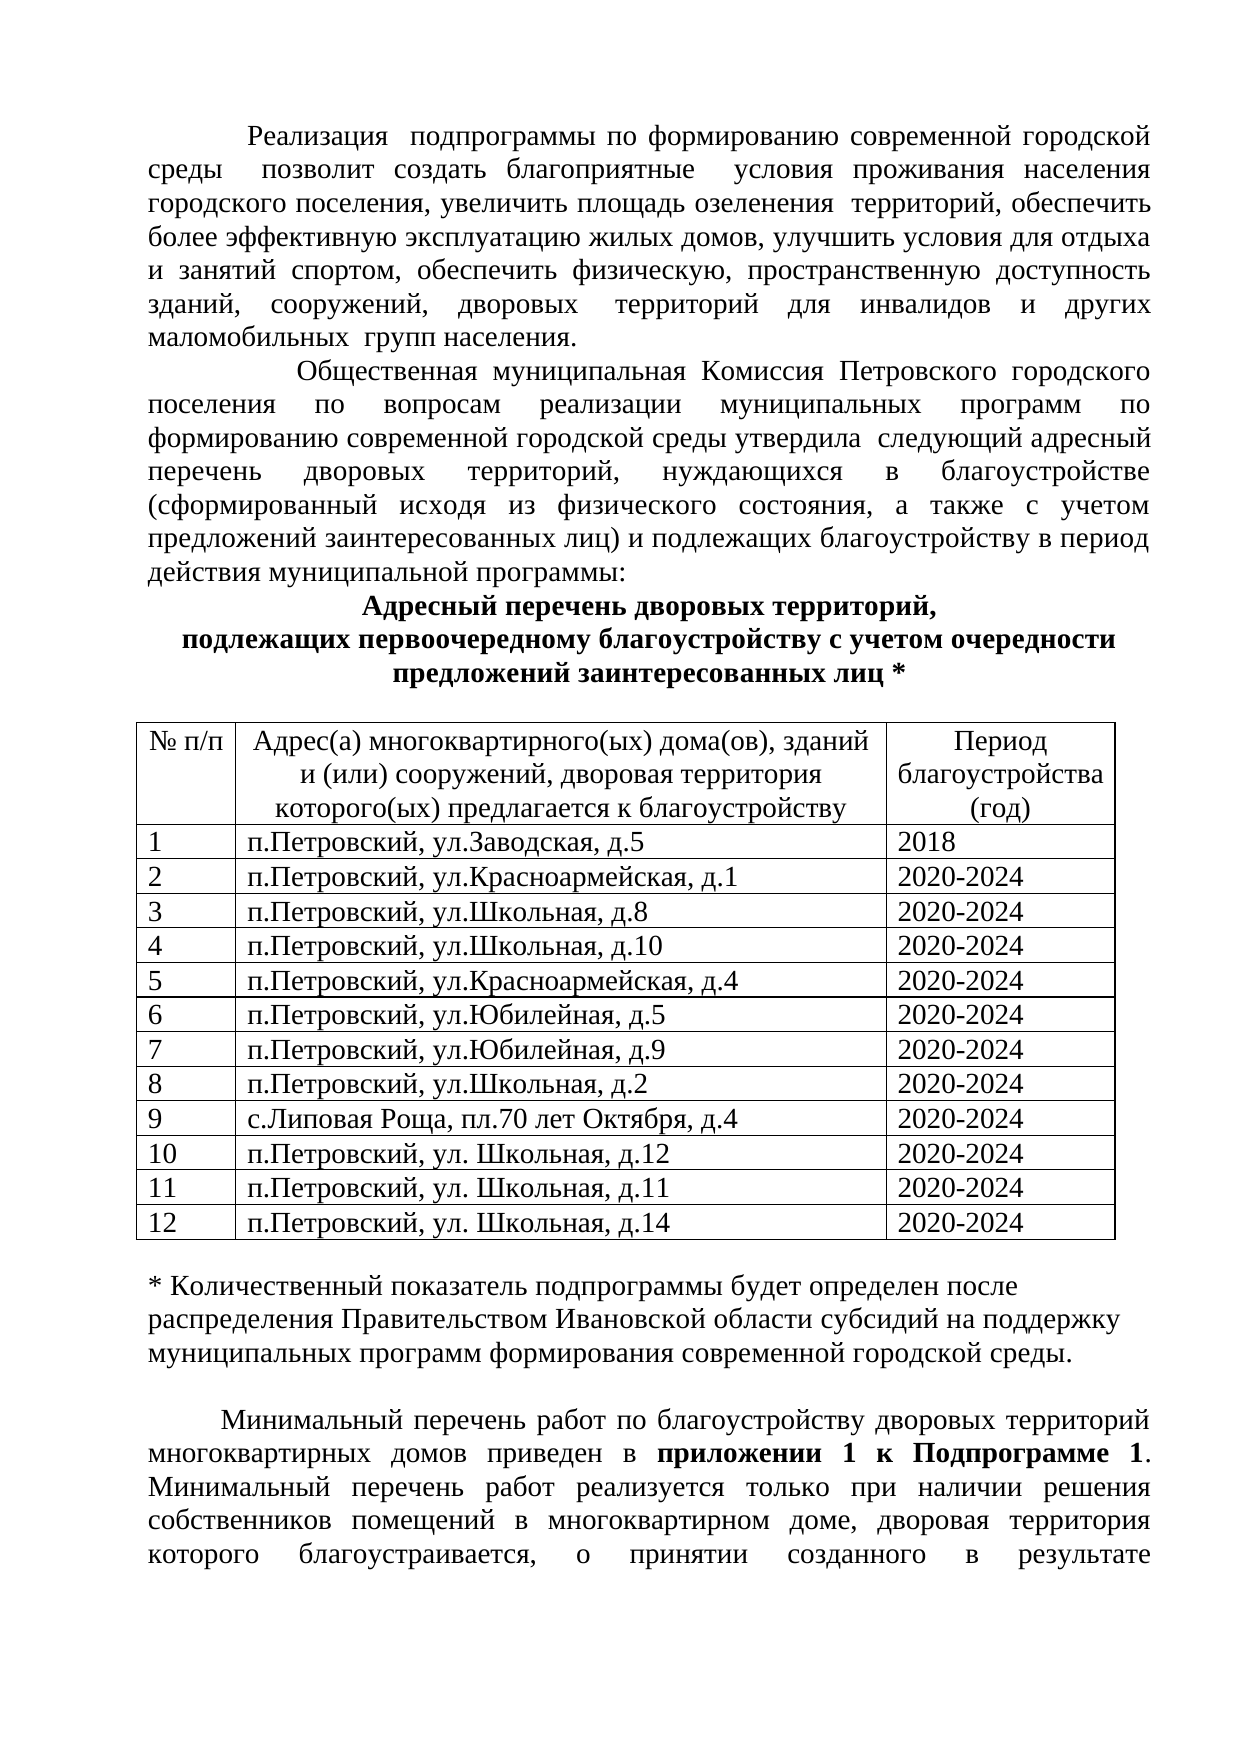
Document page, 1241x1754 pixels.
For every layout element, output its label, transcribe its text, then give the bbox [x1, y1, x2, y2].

table_cell 1 [137, 825, 235, 858]
table_cell с.Липовая Роща, пл.70 лет Октября, д.4 [236, 1101, 886, 1135]
table_cell 2020-2024 [887, 1067, 1114, 1100]
table_cell 2020-2024 [887, 1205, 1114, 1238]
table_cell п.Петровский, ул. Школьная, д.11 [236, 1170, 886, 1204]
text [148, 1402, 1152, 1569]
table_cell 3 [137, 894, 235, 927]
table_cell 7 [137, 1032, 235, 1066]
table_cell 2018 [887, 825, 1114, 858]
table_cell п.Петровский, ул.Юбилейная, д.5 [236, 998, 886, 1031]
table_cell п.Петровский, ул.Школьная, д.8 [236, 894, 886, 927]
table_header № п/п [137, 723, 235, 823]
table_cell п.Петровский, ул.Красноармейская, д.4 [236, 963, 886, 996]
text Общественная муниципальная Комиссия Петровского городского поселения по вопросам реализации муниципальных программ по формированию современной городской среды утвердила следующий адресный перечень дворовых территорий, нуждающихся в благоустройстве (сформированный исходя из физического состояния, а также с учетом предложений заинтересованных лиц) и подлежащих благоустройству в период действия муниципальной программы: [148, 353, 1152, 588]
table_cell 2020-2024 [887, 998, 1114, 1031]
table_cell п.Петровский, ул. Школьная, д.14 [236, 1205, 886, 1238]
table_cell 8 [137, 1067, 235, 1100]
table_cell 9 [137, 1101, 235, 1135]
table_cell 2020-2024 [887, 894, 1114, 927]
table_cell 2020-2024 [887, 1170, 1114, 1204]
table_cell 5 [137, 963, 235, 996]
text * Количественный показатель подпрограммы будет определен после распределения Правительством Ивановской области субсидий на поддержку муниципальных программ формирования современной городской среды. [148, 1268, 1152, 1368]
table_cell 2020-2024 [887, 1101, 1114, 1135]
table_cell п.Петровский, ул. Школьная, д.12 [236, 1136, 886, 1169]
text Адресный перечень дворовых территорий, [148, 588, 1152, 621]
table_cell 2020-2024 [887, 963, 1114, 996]
table_header Адрес(а) многоквартирного(ых) дома(ов), зданий и (или) сооружений, дворовая территория которого(ых) предлагается к благоустройству [236, 723, 886, 823]
table_cell п.Петровский, ул.Заводская, д.5 [236, 825, 886, 858]
table_cell 2 [137, 859, 235, 893]
table_header Период благоустройства (год) [887, 723, 1114, 823]
table_cell 4 [137, 928, 235, 962]
table_cell п.Петровский, ул.Школьная, д.10 [236, 928, 886, 962]
table_cell 2020-2024 [887, 1032, 1114, 1066]
table_cell п.Петровский, ул.Юбилейная, д.9 [236, 1032, 886, 1066]
table_cell 2020-2024 [887, 1136, 1114, 1169]
table_cell 2020-2024 [887, 859, 1114, 893]
table_cell 6 [137, 998, 235, 1031]
table_cell п.Петровский, ул.Школьная, д.2 [236, 1067, 886, 1100]
table_cell п.Петровский, ул.Красноармейская, д.1 [236, 859, 886, 893]
table_cell 10 [137, 1136, 235, 1169]
table_cell 12 [137, 1205, 235, 1238]
table_cell 11 [137, 1170, 235, 1204]
text Реализация подпрограммы по формированию современной городской среды позволит создать благоприятные условия проживания населения городского поселения, увеличить площадь озеленения территорий, обеспечить более эффективную эксплуатацию жилых домов, улучшить условия для отдыха и занятий спортом, обеспечить физическую, пространственную доступность зданий, сооружений, дворовых территорий для инвалидов и других маломобильных групп населения. [148, 118, 1152, 353]
table_cell 2020-2024 [887, 928, 1114, 962]
text подлежащих первоочередному благоустройству с учетом очередности предложений заинтересованных лиц * [148, 621, 1152, 688]
